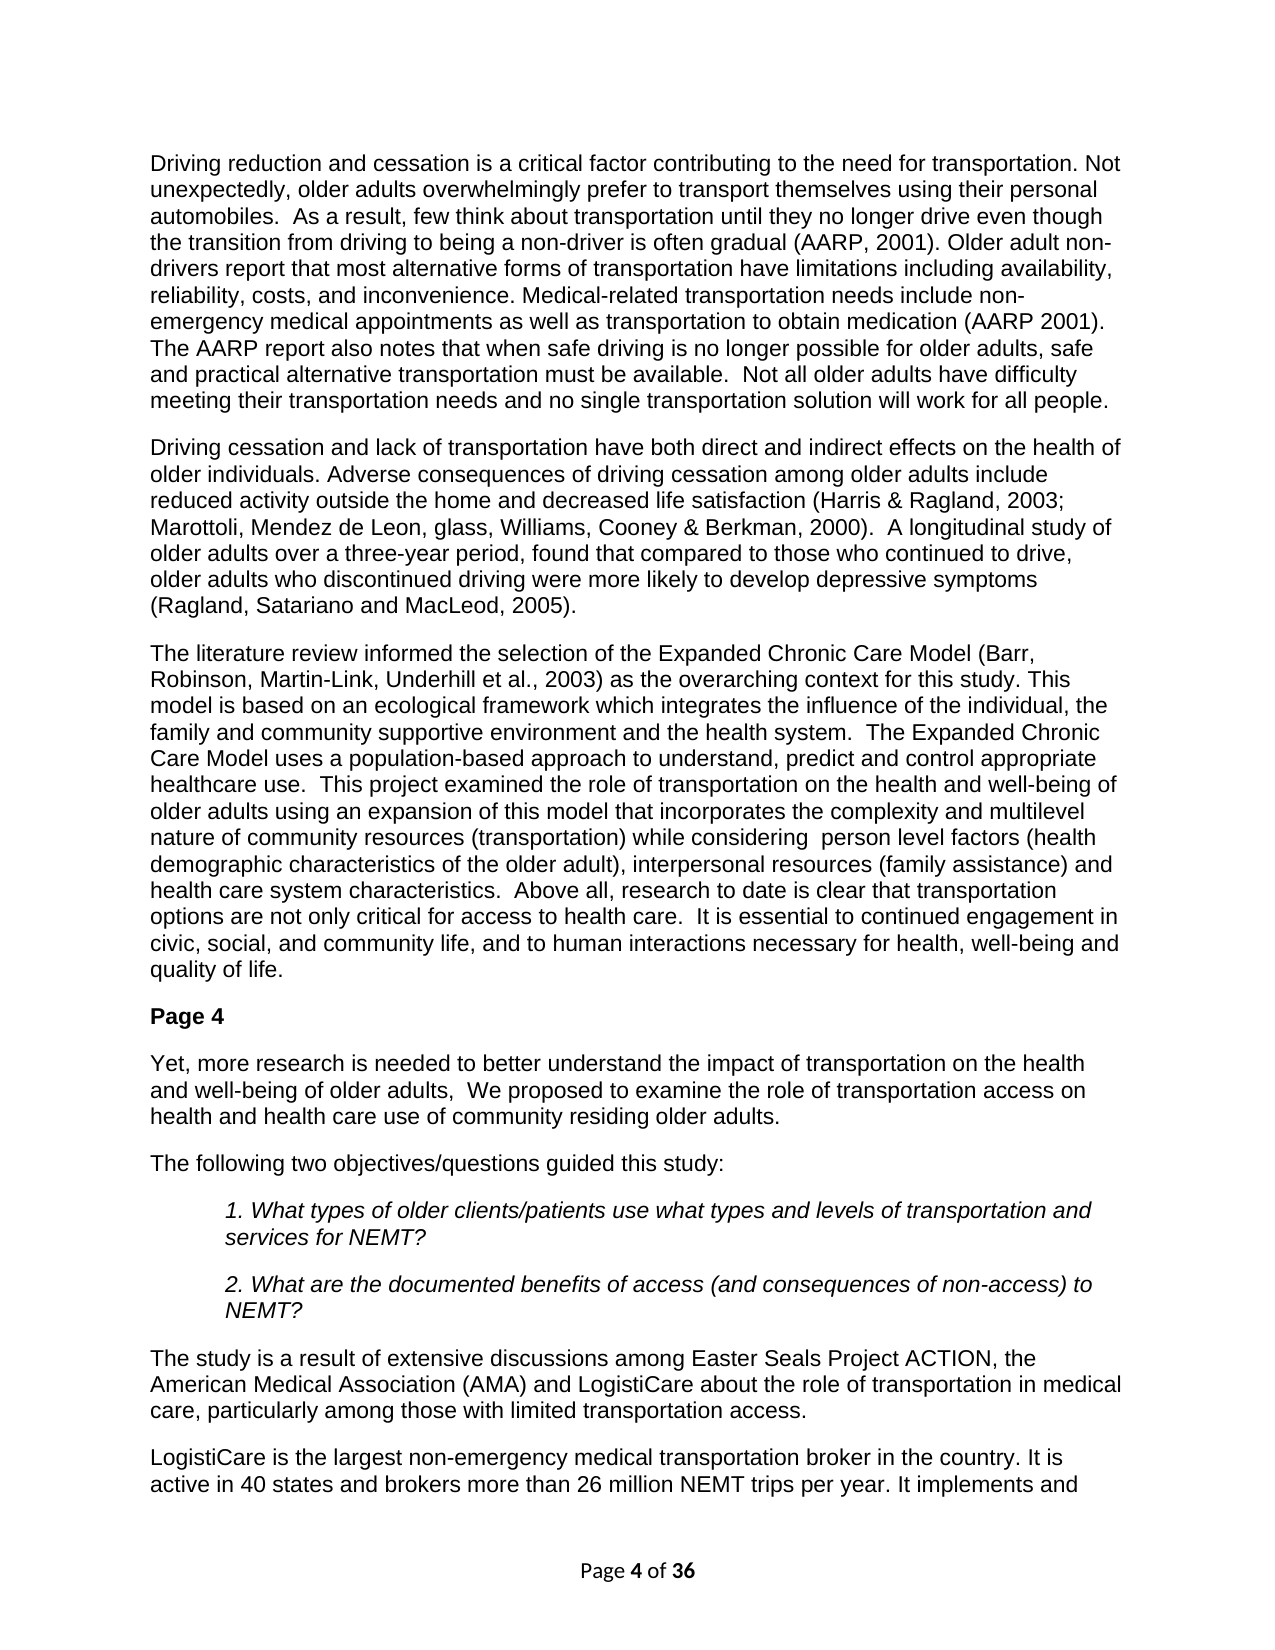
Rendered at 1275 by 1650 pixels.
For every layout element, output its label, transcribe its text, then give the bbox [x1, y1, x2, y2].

text 2. What are the documented benefits of access (and consequences of non-access) to NEMT? [225, 1271, 1125, 1324]
text Page 4 [150, 1003, 1125, 1029]
text The following two objectives/questions guided this study: [150, 1150, 1125, 1177]
text The literature review informed the selection of the Expanded Chronic Care Model (Barr, Robinson, Martin-Link, Underhill et al., 2003) as the overarching context for this study. This model is based on an ecological framework which integrates the influence of the individual, the family and community supportive environment and the health system. The Expanded Chronic Care Model uses a population-based approach to understand, predict and control appropriate healthcare use. This project examined the role of transportation on the health and well-being of older adults using an expansion of this model that incorporates the complexity and multilevel nature of community resources (transportation) while considering person level factors (health demographic characteristics of the older adult), interpersonal resources (family assistance) and health care system characteristics. Above all, research to date is clear that transportation options are not only critical for access to health care. It is essential to continued engagement in civic, social, and community life, and to human interactions necessary for health, well-being and quality of life. [150, 640, 1125, 982]
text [150, 1444, 1125, 1497]
text Driving reduction and cessation is a critical factor contributing to the need for transportation. Not unexpectedly, older adults overwhelmingly prefer to transport themselves using their personal automobiles. As a result, few think about transportation until they no longer drive even though the transition from driving to being a non-driver is often gradual (AARP, 2001). Older adult non-drivers report that most alternative forms of transportation have limitations including availability, reliability, costs, and inconvenience. Medical-related transportation needs include non-emergency medical appointments as well as transportation to obtain medication (AARP 2001). The AARP report also notes that when safe driving is no longer possible for older adults, safe and practical alternative transportation must be available. Not all older adults have difficulty meeting their transportation needs and no single transportation solution will work for all people. [150, 150, 1125, 413]
text Driving cessation and lack of transportation have both direct and indirect effects on the health of older individuals. Adverse consequences of driving cessation among older adults include reduced activity outside the home and decreased life satisfaction (Harris & Ragland, 2003; Marottoli, Mendez de Leon, glass, Williams, Cooney & Berkman, 2000). A longitudinal study of older adults over a three-year period, found that compared to those who continued to drive, older adults who discontinued driving were more likely to develop depressive symptoms (Ragland, Satariano and MacLeod, 2005). [150, 434, 1125, 619]
text Yet, more research is needed to better understand the impact of transportation on the health and well-being of older adults, We proposed to examine the role of transportation access on health and health care use of community residing older adults. [150, 1050, 1125, 1129]
text The study is a result of extensive discussions among Easter Seals Project ACTION, the American Medical Association (AMA) and LogistiCare about the role of transportation in medical care, particularly among those with limited transportation access. [150, 1344, 1125, 1423]
text 1. What types of older clients/patients use what types and levels of transportation and services for NEMT? [225, 1197, 1125, 1250]
